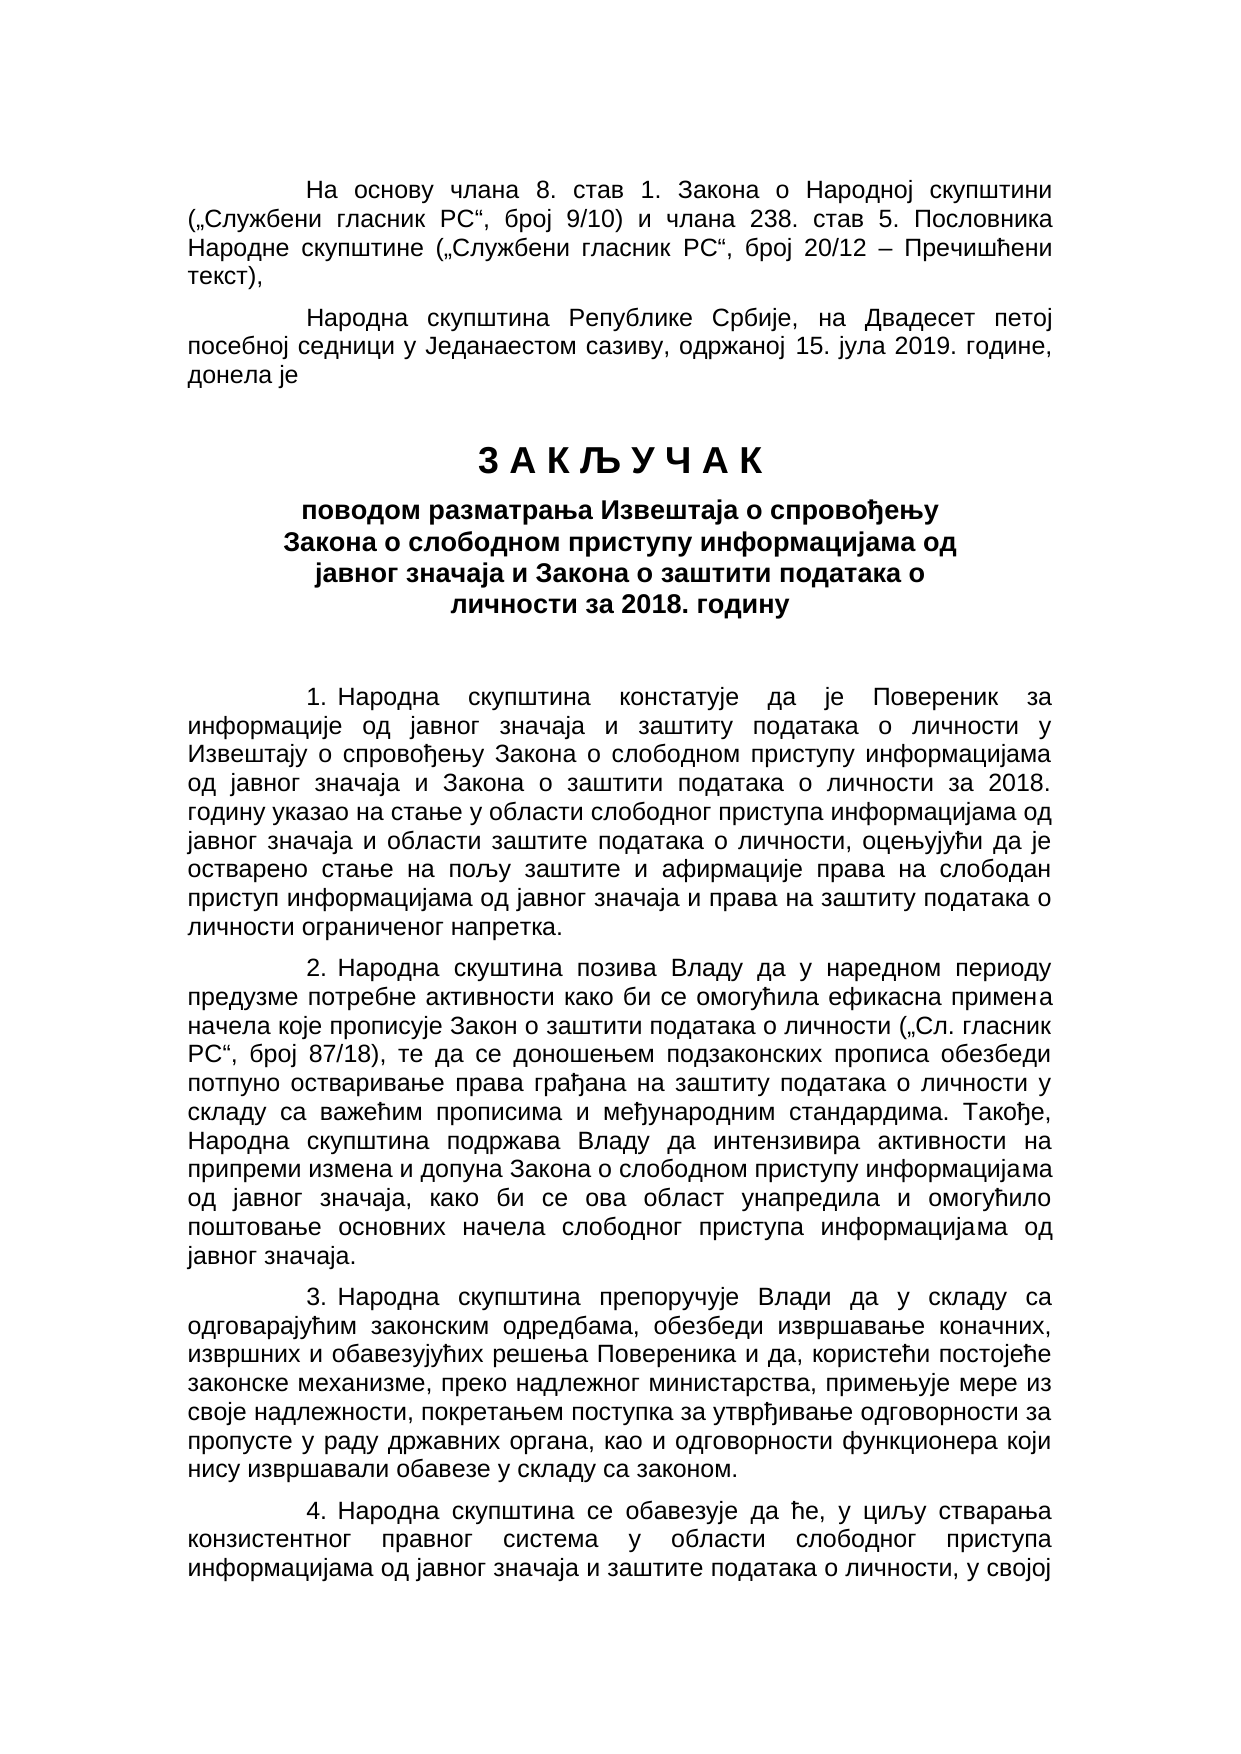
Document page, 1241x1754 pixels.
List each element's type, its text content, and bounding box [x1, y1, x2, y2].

text На основу члана 8. став 1. Закона о Народној скупштини („Службени гласник РС“, број 9/10) и члана 238. став 5. Пословника Народне скупштине („Службени гласник РС“, број 20/12 – Пречишћени текст), [187, 175, 1053, 290]
text поводом разматрања Извештаја о спровођењу Закона о слободном приступу информацијама од јавног значаја и Закона о заштити података о личности за 2018. годину [262, 494, 978, 619]
text 2. Народна скуштина позива Владу да у наредном периоду предузме потребне активности како би се омогућила ефикасна примена начела које прописује Закон о заштити података о личности („Сл. гласник РС“, број 87/18), те да се доношењем подзаконских прописа обезбеди потпуно остваривање права грађана на заштиту података о личности у складу са важећим прописима и међународним стандардима. Такође, Народна скупштина подржава Владу да интензивира активности на припреми измена и допуна Закона о слободном приступу информацијама од јавног значаја, како би се ова област унапредила и омогућило поштовање основних начела слободног приступа информацијама од јавног значаја. [187, 953, 1053, 1269]
text 3. Народна скупштина препоручује Влади да у складу са одговарајућим законским одредбама, обезбеди извршавање коначних, извршних и обавезујућих решења Повереника и да, користећи постојеће законске механизме, преко надлежног министарства, примењује мере из своје надлежности, покретањем поступка за утврђивање одговорности за пропусте у раду државних органа, као и одговорности функционера који нису извршавали обавезе у складу са законом. [187, 1282, 1053, 1483]
text 3 А К Љ У Ч А К [187, 439, 1053, 482]
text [187, 1496, 1053, 1582]
text Народна скупштина Републике Србије, на Двадесет петој посебној седници у Једанаестом сазиву, одржаној 15. јула 2019. године, донела је [187, 302, 1053, 389]
text 1. Народна скупштина констатује да је Повереник за информације од јавног значаја и заштиту података о личности у Извештају о спровођењу Закона о слободном приступу информацијама од јавног значаја и Закона о заштити података о личности за 2018. годину указао на стање у области слободног приступа информацијама од јавног значаја и области заштите података о личности, оцењујући да је остварено стање на пољу заштите и афирмације права на слободан приступ информацијама од јавног значаја и права на заштиту података о личности ограниченог напретка. [187, 682, 1053, 941]
